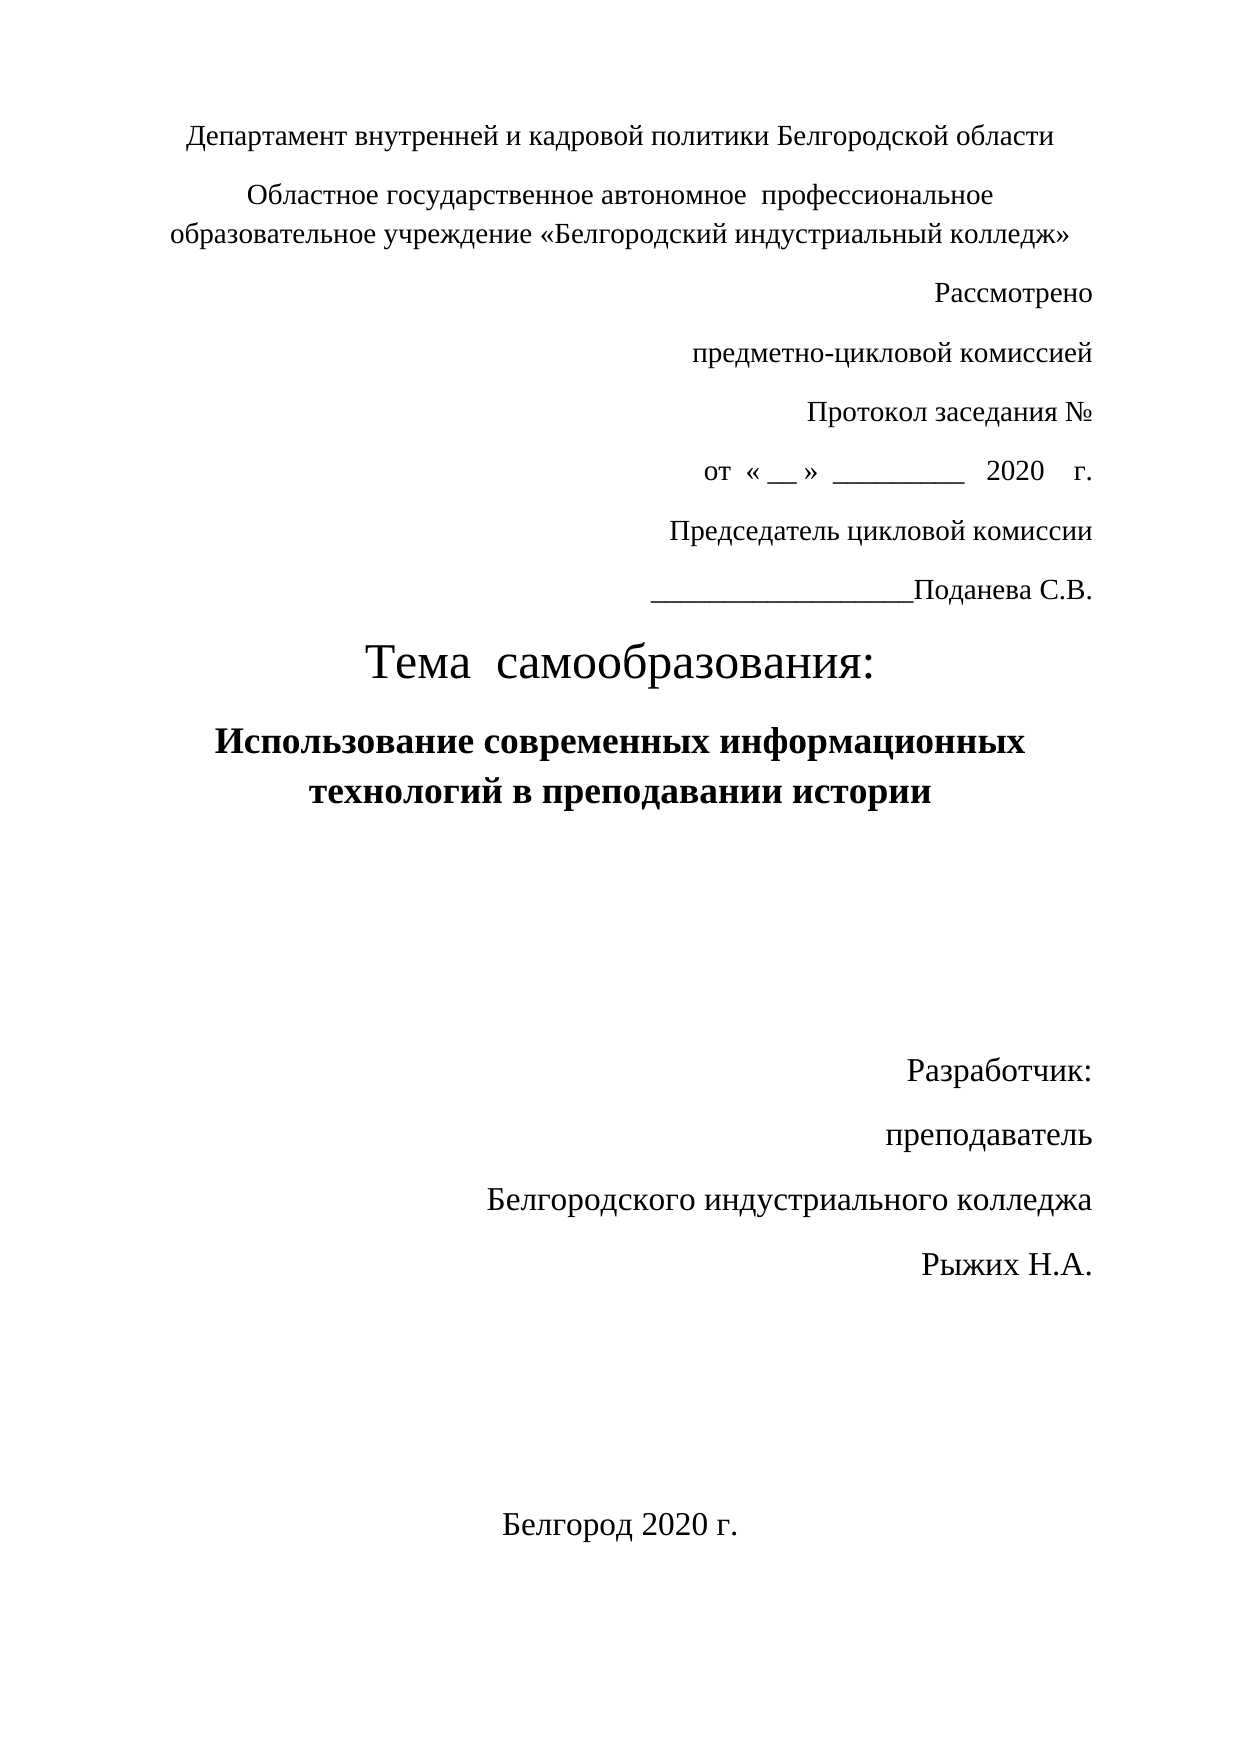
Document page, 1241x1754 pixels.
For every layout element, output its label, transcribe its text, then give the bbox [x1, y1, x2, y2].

text Белгородского индустриального колледжа [148, 1179, 1093, 1218]
text Областное государственное автономное профессиональное образовательное учреждение «Белгородский индустриальный колледж» [148, 177, 1093, 249]
text Председатель цикловой комиссии [148, 513, 1093, 546]
text Использование современных информационных технологий в преподавании истории [148, 718, 1093, 811]
text Рассмотрено [148, 275, 1093, 309]
text Протокол заседания № [148, 394, 1093, 428]
text предметно-цикловой комиссией [148, 335, 1093, 368]
text Департамент внутренней и кадровой политики Белгородской области [148, 118, 1093, 152]
text Рыжих Н.А. [148, 1244, 1093, 1283]
text __________________Поданева С.В. [148, 572, 1093, 606]
text от « __ » _________ 2020 г. [148, 453, 1093, 487]
text Разработчик: [148, 1050, 1093, 1088]
text преподаватель [148, 1115, 1093, 1153]
text Белгород 2020 г. [148, 1504, 1093, 1542]
text Тема самообразования: [148, 632, 1093, 689]
